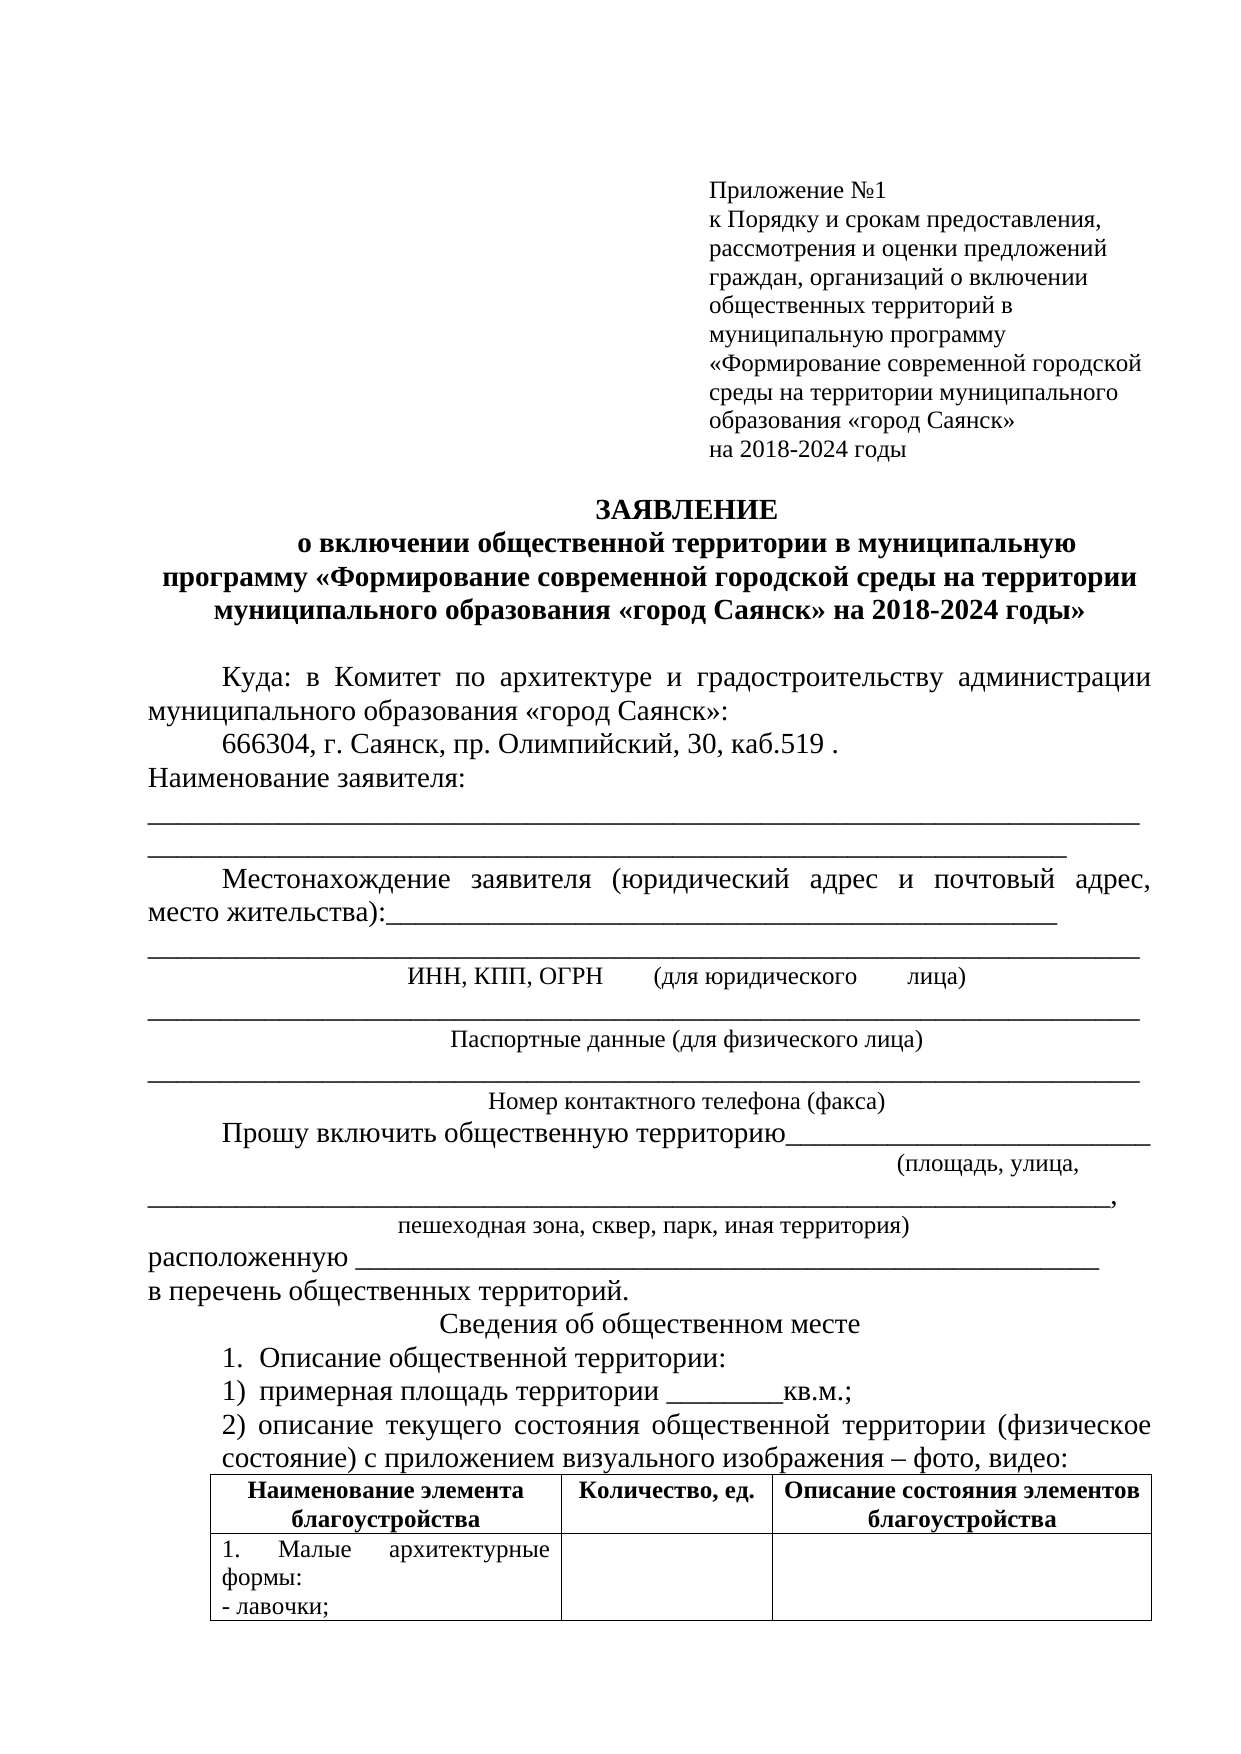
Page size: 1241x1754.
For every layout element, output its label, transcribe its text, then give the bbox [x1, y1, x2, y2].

text о включении общественной территории в муниципальную программу «Формирование современной городской среды на территории муниципального образования «город Саянск» на 2018-2024 годы» [148, 525, 1152, 626]
text Куда: в Комитет по архитектуре и градостроительству администрации муниципального образования «город Саянск»: [148, 659, 1152, 727]
text Паспортные данные (для физического лица) [148, 1024, 1152, 1052]
table_cell [562, 1534, 772, 1620]
text ИНН, КПП, ОГРН (для юридического лица) [148, 961, 1152, 990]
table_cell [211, 1534, 561, 1620]
text (площадь, улица, [148, 1148, 1152, 1177]
text ЗАЯВЛЕНИЕ [148, 492, 1152, 525]
text на 2018-2024 годы [709, 434, 1152, 463]
list Описание общественной территории: [222, 1340, 1152, 1373]
table_header Наименование элемента благоустройства [211, 1475, 561, 1533]
text Местонахождение заявителя (юридический адрес и почтовый адрес, место жительства):______________________________________________ [148, 861, 1152, 928]
text к Порядку и срокам предоставления, рассмотрения и оценки предложений граждан, организаций о включении общественных территорий в муниципальную программу «Формирование современной городской среды на территории муниципального образования «город Саянск» [709, 204, 1152, 434]
text в перечень общественных территорий. [148, 1273, 1152, 1306]
table_header Количество, ед. [562, 1475, 772, 1533]
text Сведения об общественном месте [148, 1306, 1152, 1340]
text ____________________________________________________________________ [148, 990, 1152, 1024]
text расположенную ___________________________________________________ [148, 1239, 1152, 1273]
text Наименование заявителя: [148, 760, 1152, 794]
text __________________________________________________________________, [148, 1177, 1152, 1211]
title Приложение №1 [709, 176, 1152, 204]
text 2) описание текущего состояния общественной территории (физическое состояние) с приложением визуального изображения – фото, видео: [222, 1407, 1152, 1474]
text ____________________________________________________________________ [148, 1052, 1152, 1086]
list примерная площадь территории ________кв.м.; [222, 1373, 1152, 1407]
text ____________________________________________________________________ [148, 928, 1152, 961]
text Прошу включить общественную территорию_________________________ [148, 1115, 1152, 1148]
text ___________________________________________________________________________________________________________________________________ [148, 794, 1152, 861]
text Номер контактного телефона (факса) [148, 1086, 1152, 1115]
text 666304, г. Саянск, пр. Олимпийский, 30, каб.519 . [148, 727, 1152, 760]
table_cell [773, 1534, 1151, 1620]
text пешеходная зона, сквер, парк, иная территория) [148, 1211, 1152, 1239]
table_header Описание состояния элементов благоустройства [773, 1475, 1151, 1533]
